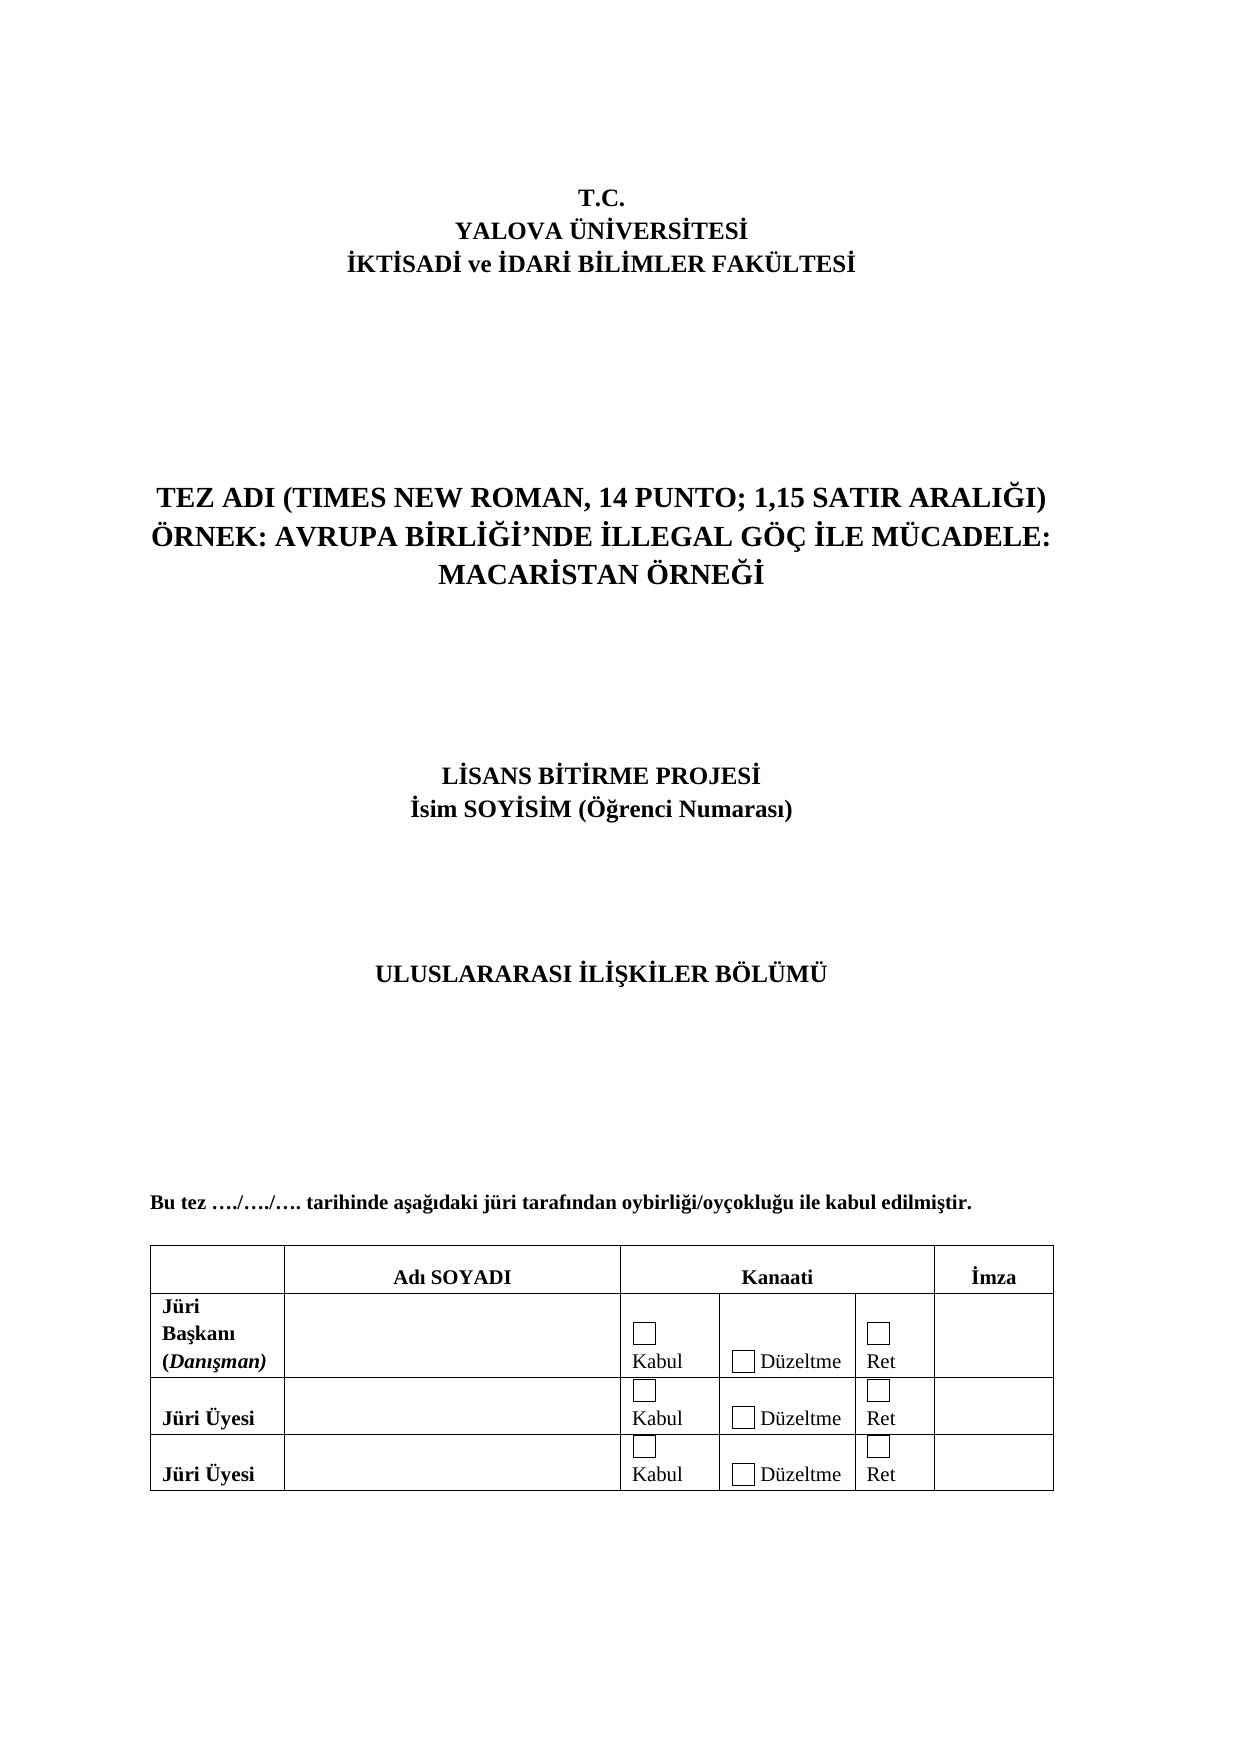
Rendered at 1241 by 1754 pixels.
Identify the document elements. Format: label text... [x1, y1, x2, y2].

table_cell Ret [856, 1435, 934, 1490]
table_cell Düzeltme [720, 1378, 855, 1433]
table_cell Düzeltme [720, 1435, 855, 1490]
table_cell Jüri Üyesi [151, 1378, 284, 1433]
table_cell [935, 1378, 1053, 1433]
table_cell [285, 1435, 620, 1490]
table_cell Kabul [621, 1294, 719, 1377]
text MACARİSTAN ÖRNEĞİ [150, 557, 1053, 591]
text TEZ ADI (TIMES NEW ROMAN, 14 PUNTO; 1,15 SATIR ARALIĞI) ÖRNEK: AVRUPA BİRLİĞİ’NDE İLLEGAL GÖÇ İLE MÜCADELE: [150, 480, 1053, 552]
table_header Kanaati [621, 1246, 934, 1293]
table_header Adı SOYADI [285, 1246, 620, 1293]
text İKTİSADİ ve İDARİ BİLİMLER FAKÜLTESİ [150, 249, 1053, 278]
table_cell Ret [856, 1294, 934, 1377]
table_cell Kabul [621, 1378, 719, 1433]
table_cell Ret [856, 1378, 934, 1433]
text ULUSLARARASI İLİŞKİLER BÖLÜMÜ [150, 959, 1053, 988]
table_cell [935, 1294, 1053, 1377]
table_cell [935, 1435, 1053, 1490]
table_cell Kabul [621, 1435, 719, 1490]
table_cell Düzeltme [720, 1294, 855, 1377]
table_cell Jüri Üyesi [151, 1435, 284, 1490]
text LİSANS BİTİRME PROJESİ [150, 761, 1053, 790]
table_header [151, 1246, 284, 1293]
text Bu tez …./…./…. tarihinde aşağıdaki jüri tarafından oybirliği/oyçokluğu ile kabul edilmiştir. [150, 1190, 1053, 1214]
table_cell [285, 1294, 620, 1377]
table_cell Jüri Başkanı (Danışman) [151, 1294, 284, 1377]
text YALOVA ÜNİVERSİTESİ [150, 216, 1053, 245]
table_cell [285, 1378, 620, 1433]
table_header İmza [935, 1246, 1053, 1293]
text T.C. [150, 183, 1053, 212]
text İsim SOYİSİM (Öğrenci Numarası) [150, 794, 1053, 823]
